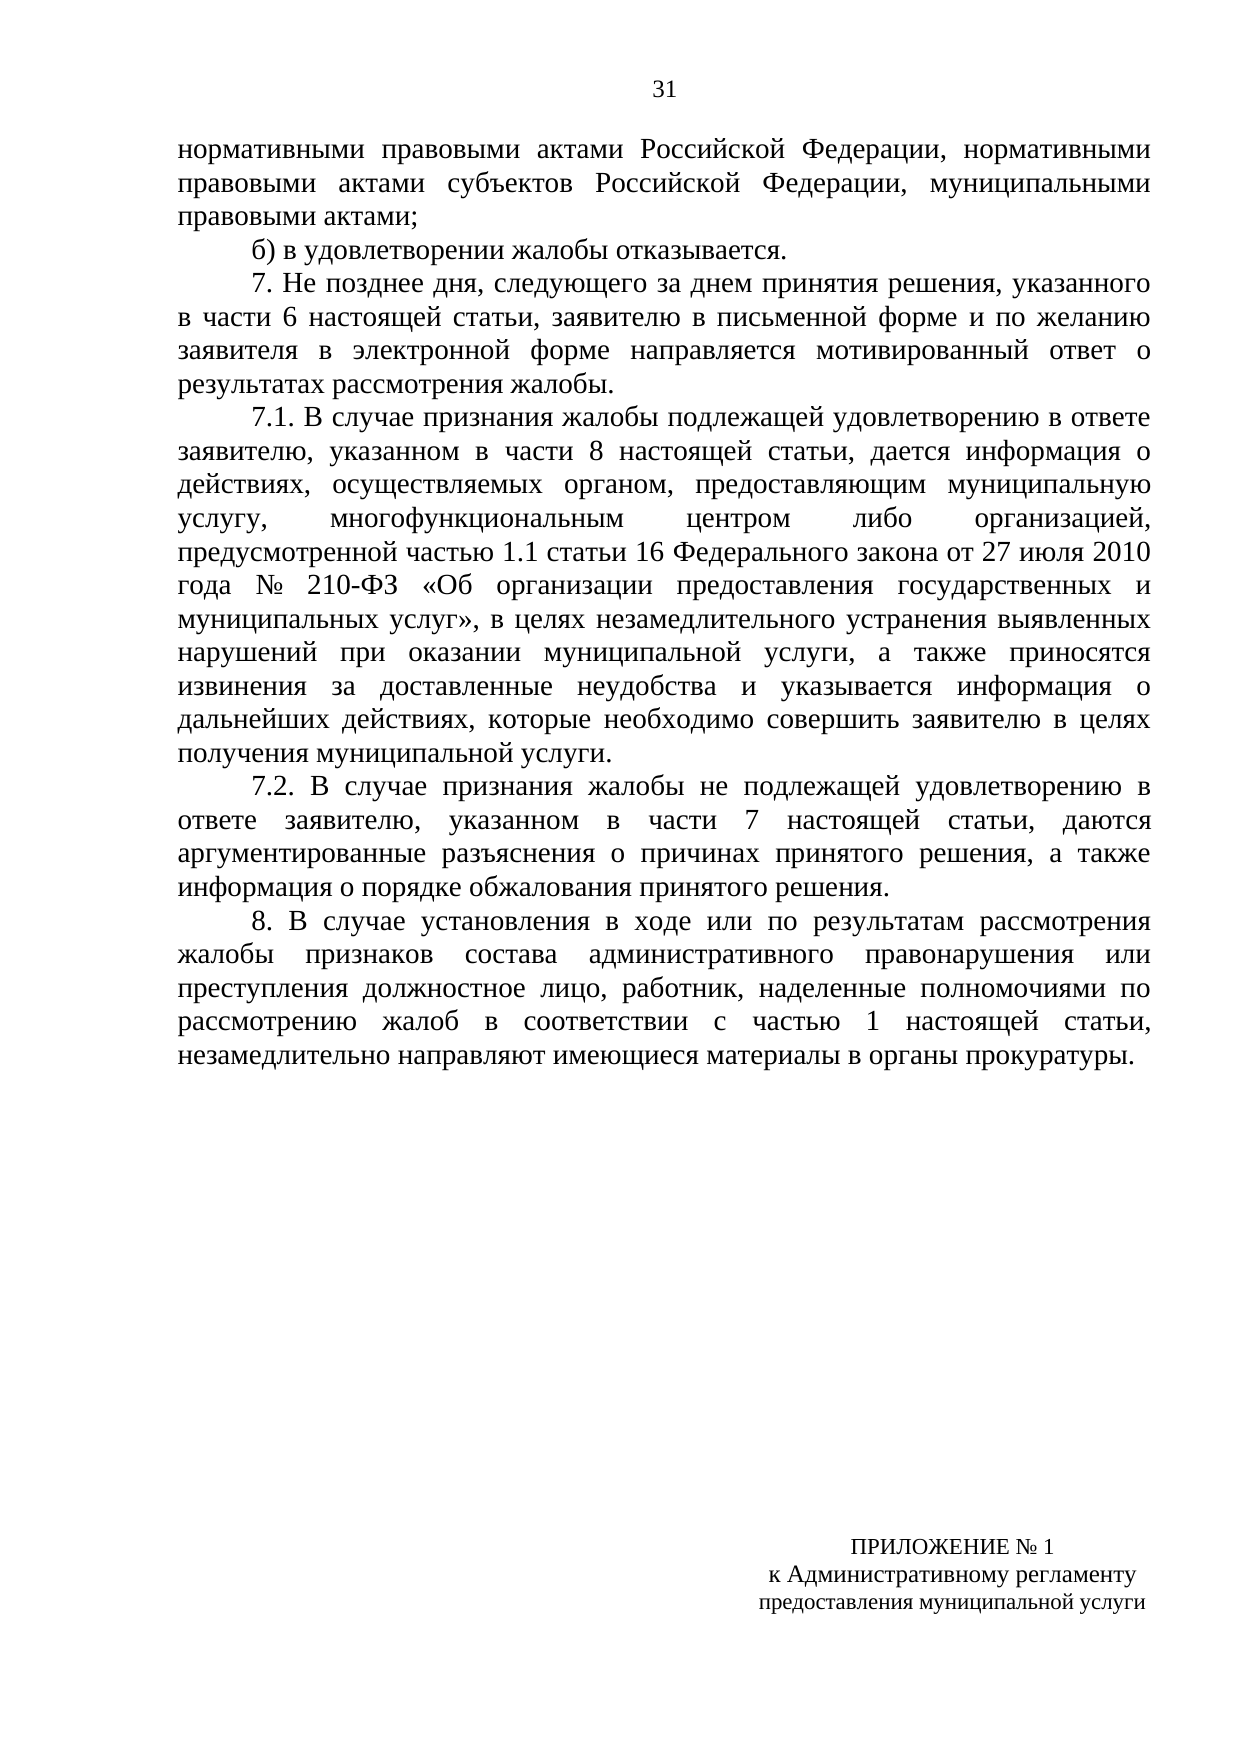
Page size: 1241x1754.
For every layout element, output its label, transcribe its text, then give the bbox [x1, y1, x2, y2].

text к Административному регламенту предоставления муниципальной услуги [753, 1559, 1152, 1614]
text 7. Не позднее дня, следующего за днем принятия решения, указанного в части 6 настоящей статьи, заявителю в письменной форме и по желанию заявителя в электронной форме направляется мотивированный ответ о результатах рассмотрения жалобы. [177, 265, 1152, 399]
text б) в удовлетворении жалобы отказывается. [177, 232, 1152, 265]
text 7.1. В случае признания жалобы подлежащей удовлетворению в ответе заявителю, указанном в части 8 настоящей статьи, дается информация о действиях, осуществляемых органом, предоставляющим муниципальную услугу, многофункциональным центром либо организацией, предусмотренной частью 1.1 статьи 16 Федерального закона от 27 июля 2010 года № 210-ФЗ «Об организации предоставления государственных и муниципальных услуг», в целях незамедлительного устранения выявленных нарушений при оказании муниципальной услуги, а также приносятся извинения за доставленные неудобства и указывается информация о дальнейших действиях, которые необходимо совершить заявителю в целях получения муниципальной услуги. [177, 399, 1152, 768]
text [177, 131, 1152, 232]
text ПРИЛОЖЕНИЕ № 1 [753, 1533, 1152, 1559]
text 7.2. В случае признания жалобы не подлежащей удовлетворению в ответе заявителю, указанном в части 7 настоящей статьи, даются аргументированные разъяснения о причинах принятого решения, а также информация о порядке обжалования принятого решения. [177, 768, 1152, 903]
text 8. В случае установления в ходе или по результатам рассмотрения жалобы признаков состава административного правонарушения или преступления должностное лицо, работник, наделенные полномочиями по рассмотрению жалоб в соответствии с частью 1 настоящей статьи, незамедлительно направляют имеющиеся материалы в органы прокуратуры. [177, 903, 1152, 1070]
